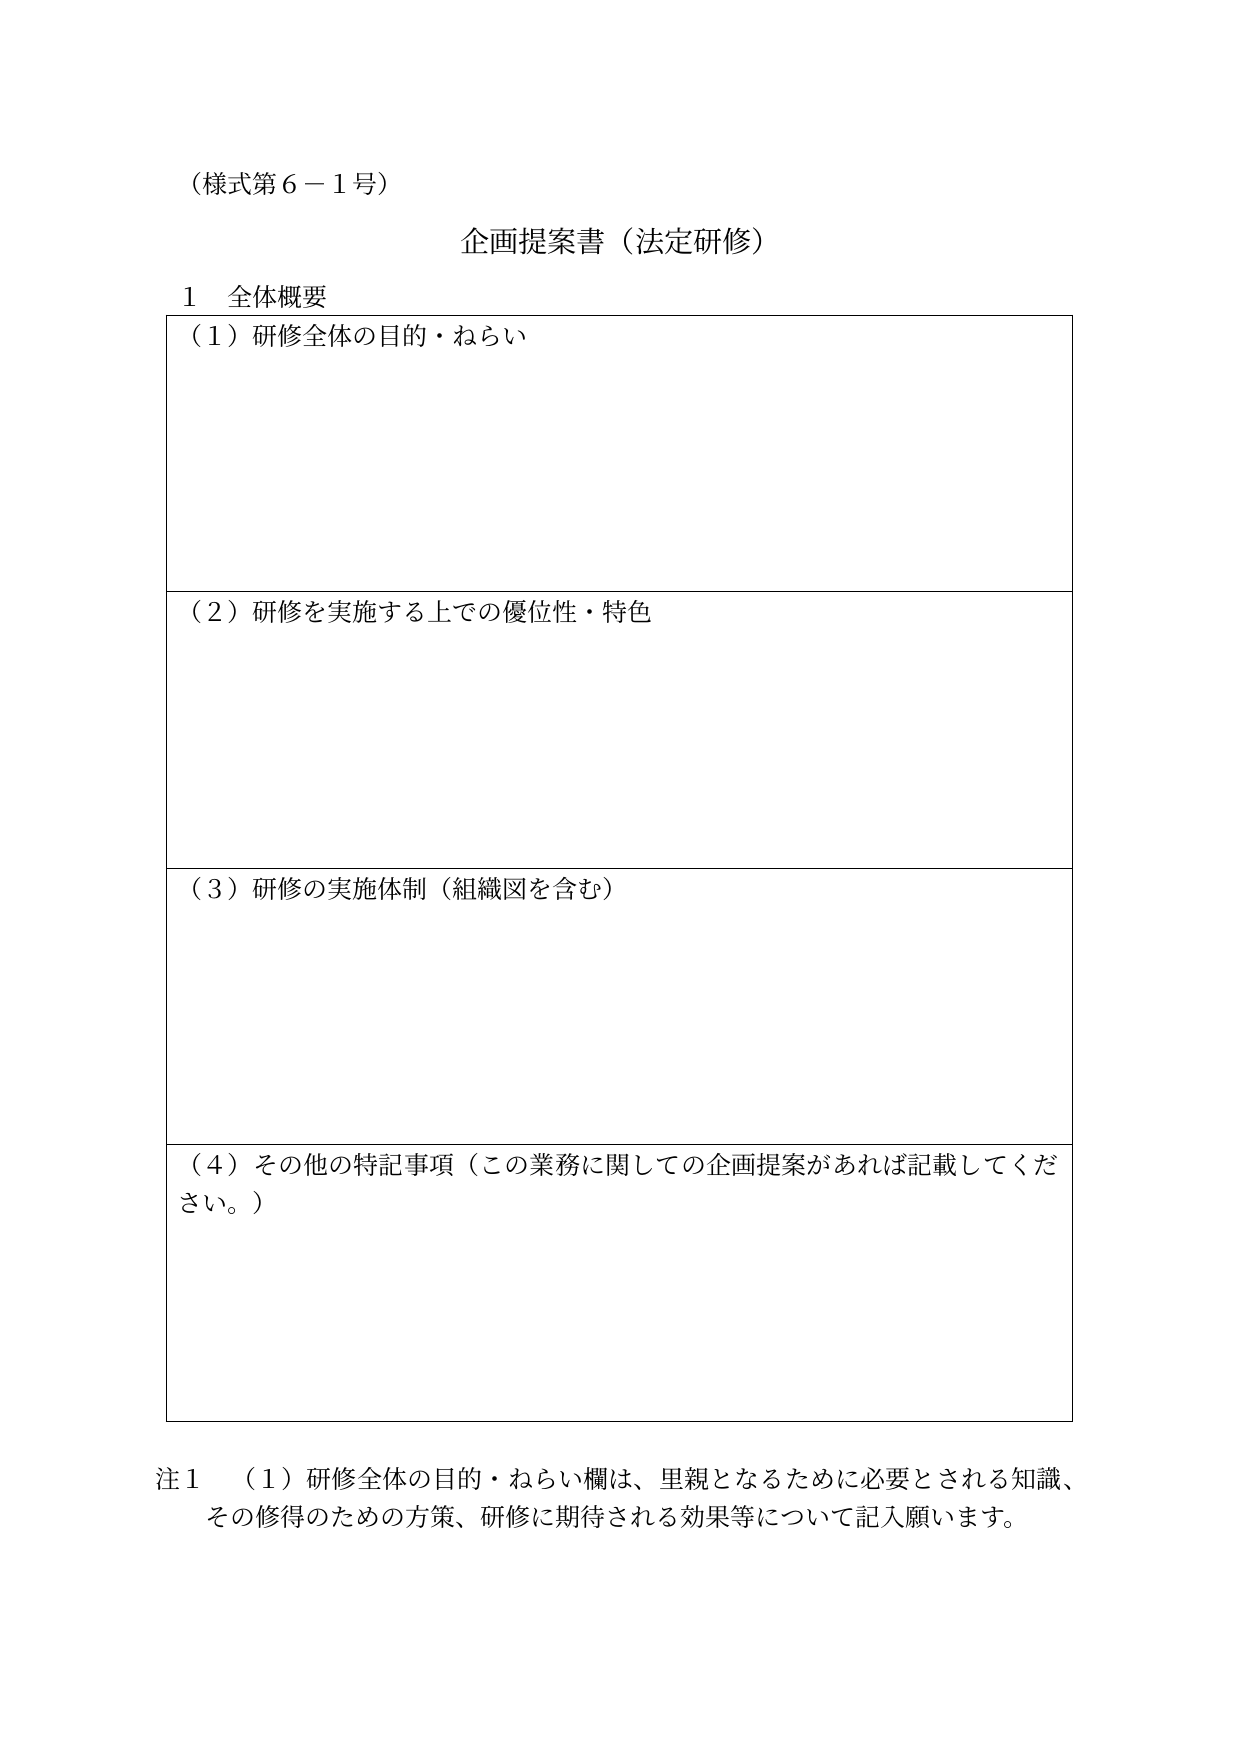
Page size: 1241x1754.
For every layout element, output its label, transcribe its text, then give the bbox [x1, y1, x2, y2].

text 注１ （１）研修全体の目的・ねらい欄は、里親となるために必要とされる知識、その修得のための方策、研修に期待される効果等について記入願います。 [155, 1459, 1063, 1534]
table_header （１）研修全体の目的・ねらい [167, 316, 1072, 591]
text 企画提案書（法定研修） [177, 202, 1063, 277]
table_cell （３）研修の実施体制（組織図を含む） [167, 869, 1072, 1144]
text １ 全体概要 [177, 277, 1063, 314]
text （様式第６－１号） [177, 164, 1063, 202]
table_cell （２）研修を実施する上での優位性・特色 [167, 592, 1072, 868]
table_cell （４）その他の特記事項（この業務に関しての企画提案があれば記載してください。） [167, 1145, 1072, 1421]
